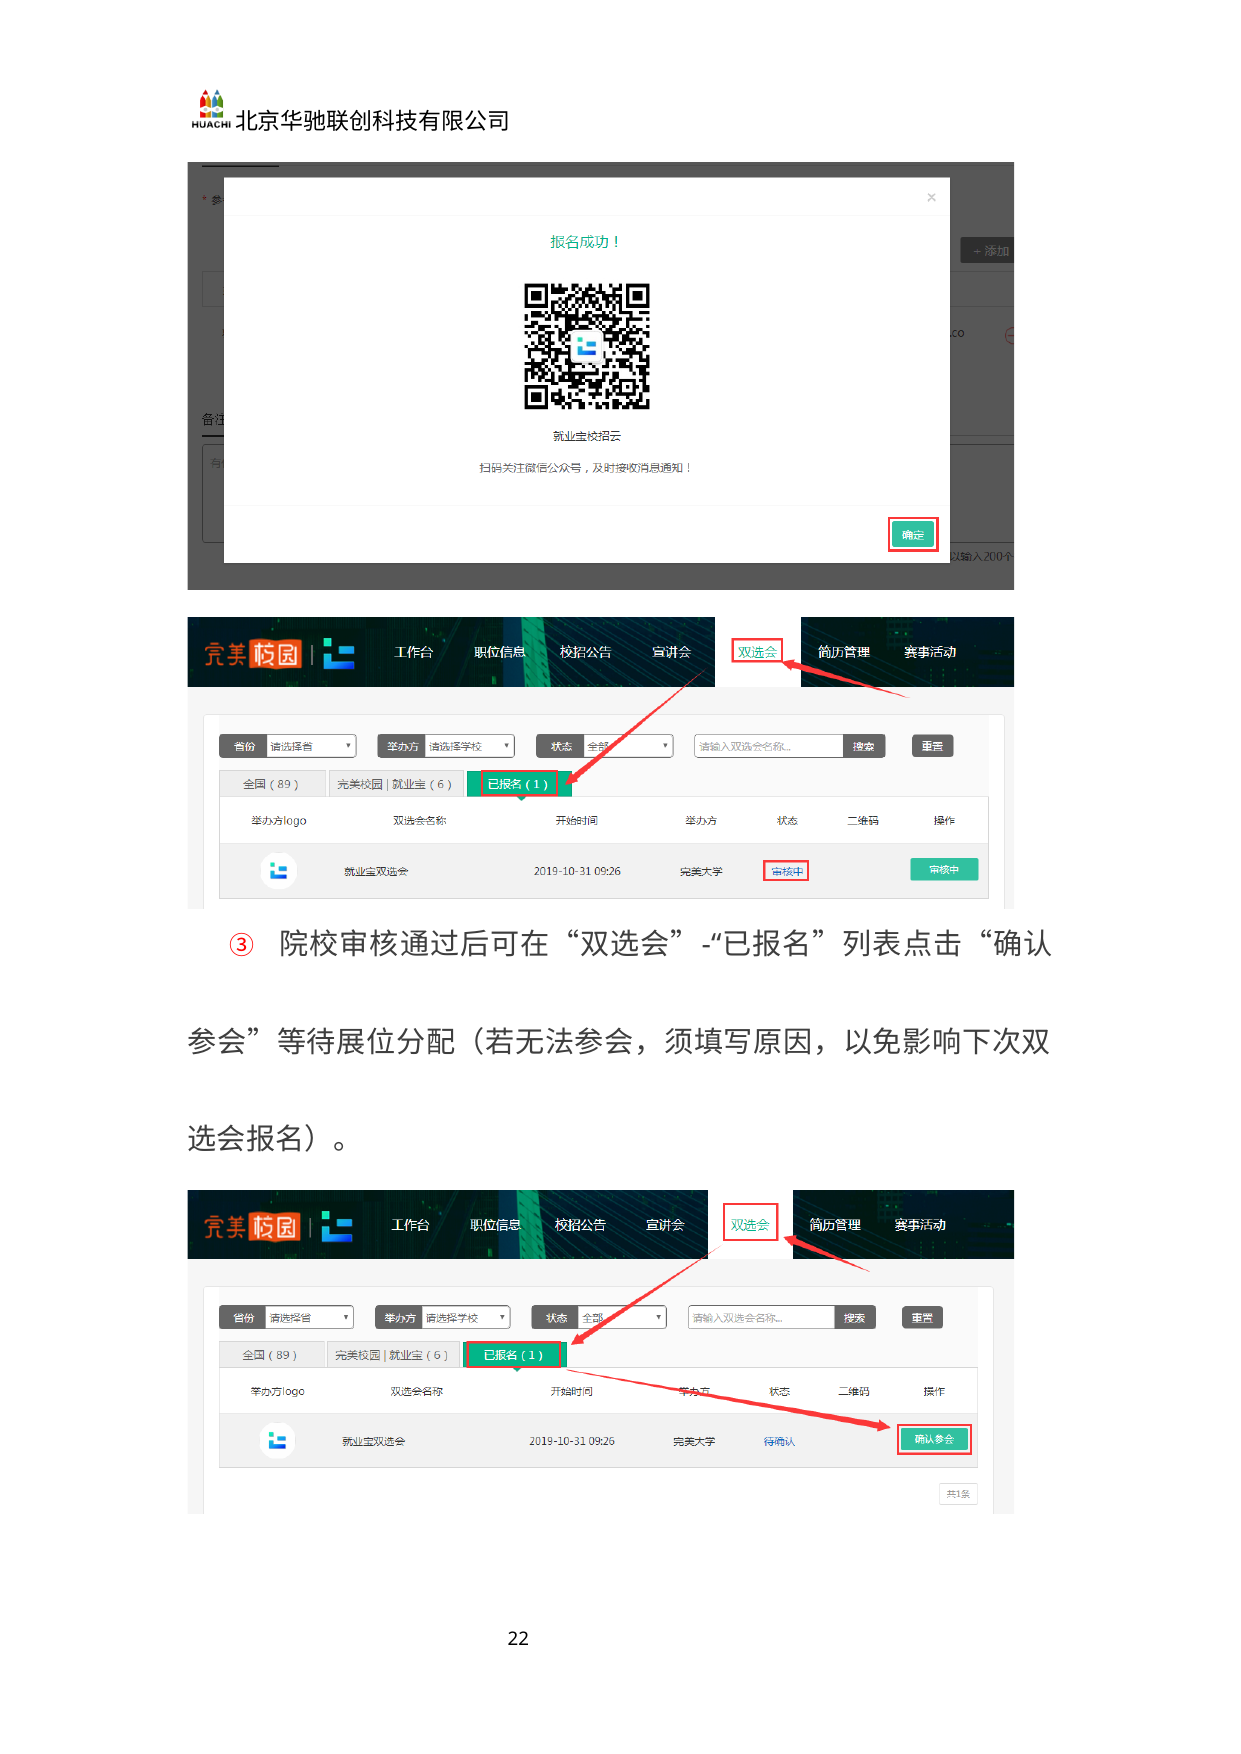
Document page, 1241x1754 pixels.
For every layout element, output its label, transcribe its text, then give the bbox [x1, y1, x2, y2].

picture [187, 1190, 1015, 1514]
picture [187, 88, 235, 130]
picture [187, 617, 1015, 909]
picture [628, 1190, 635, 1196]
list 院校审核通过后可在“双选会”-“已报名”列表点击“确认参会”等待展位分配（若无法参会，须填写原因，以免影响下次双选会报名）。 [187, 909, 1053, 1169]
picture [187, 162, 1015, 590]
